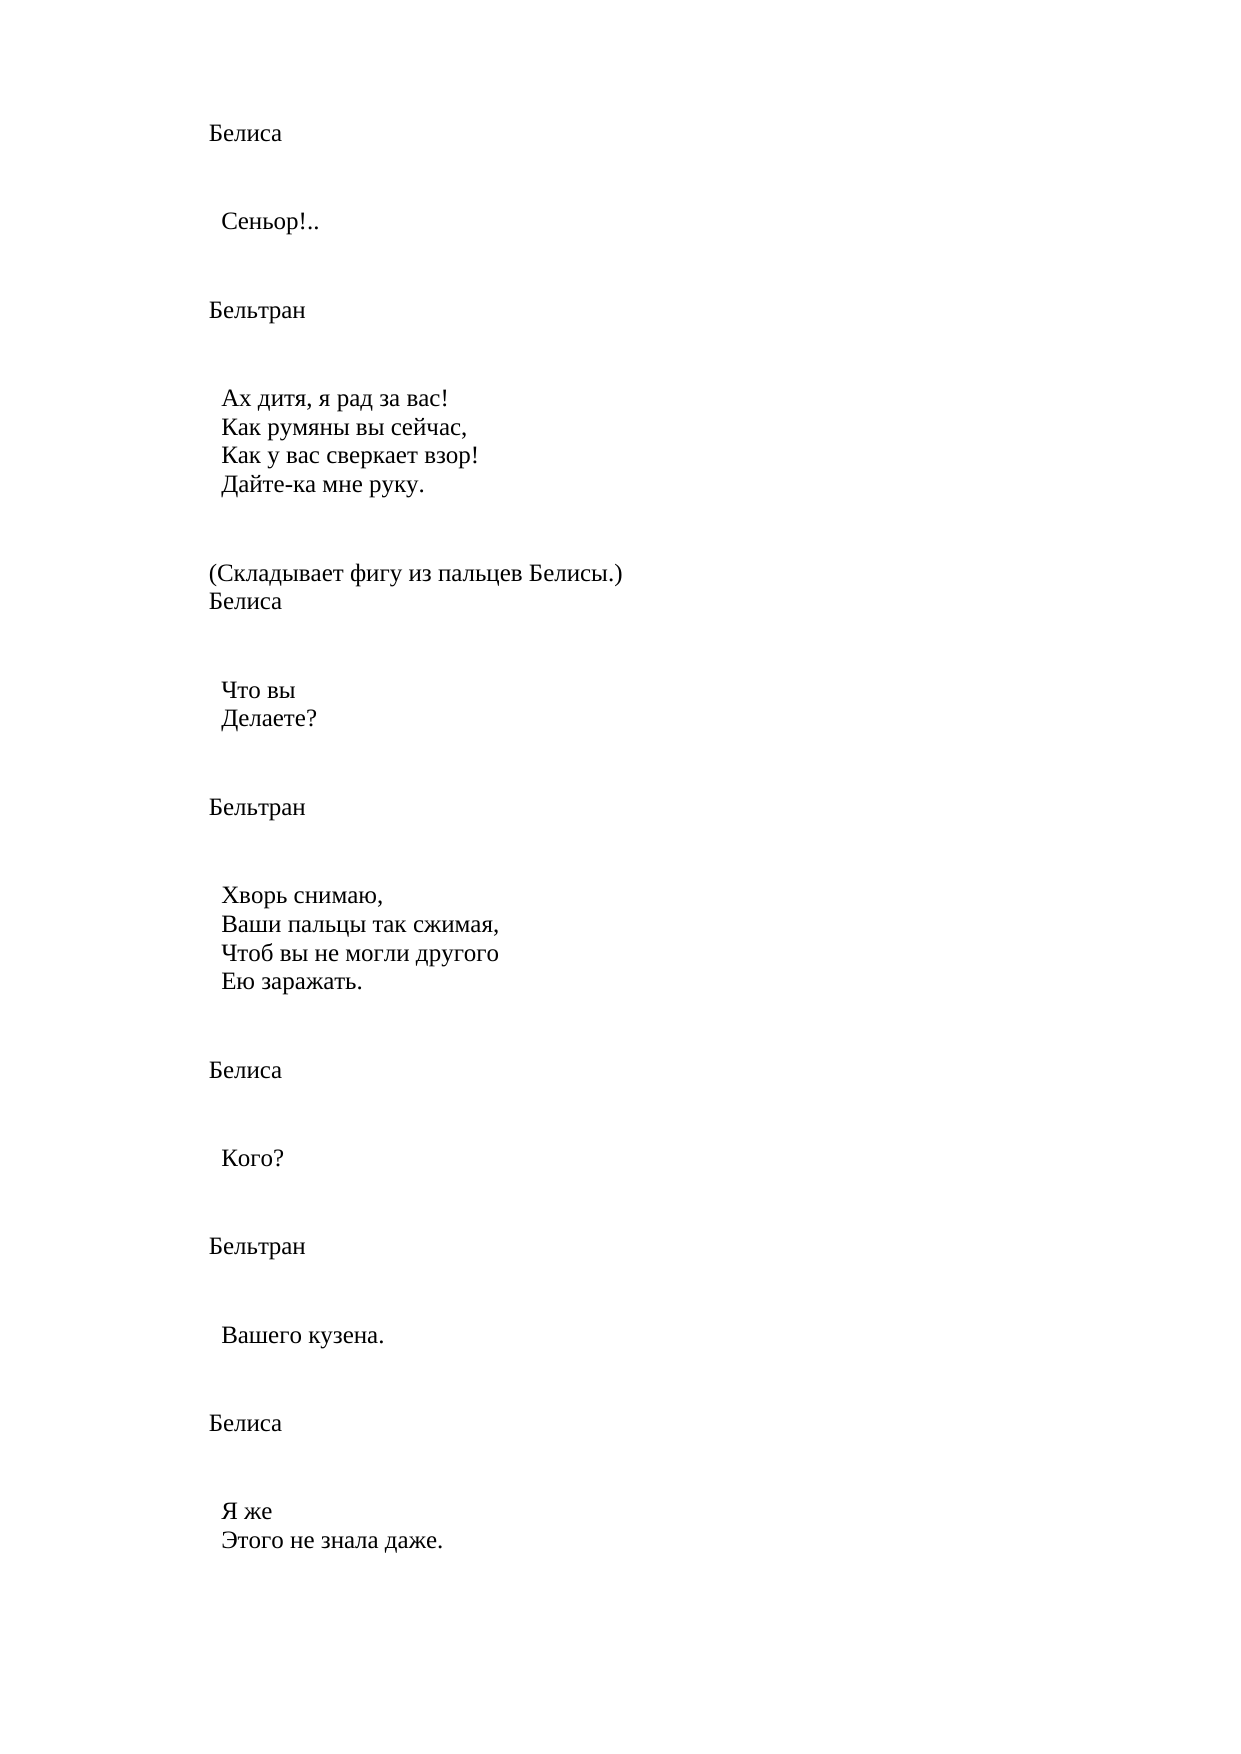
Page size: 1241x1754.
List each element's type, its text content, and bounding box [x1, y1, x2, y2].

text Белиса [177, 586, 1152, 615]
text Я же [177, 1496, 1152, 1525]
text (Складывает фигу из пальцев Белисы.) [177, 558, 1152, 586]
text Белиса [177, 1055, 1152, 1083]
text Ваши пальцы так сжимая, [177, 909, 1152, 938]
text Дайте-ка мне руку. [177, 469, 1152, 498]
text Бельтран [177, 295, 1152, 323]
text Кого? [177, 1143, 1152, 1172]
text Белиса [177, 1408, 1152, 1437]
text Белиса [177, 118, 1152, 147]
text Бельтран [177, 792, 1152, 821]
text Что вы [177, 675, 1152, 703]
text Бельтран [177, 1231, 1152, 1260]
text Как румяны вы сейчас, [177, 412, 1152, 441]
text Ею заражать. [177, 966, 1152, 995]
text Хворь снимаю, [177, 880, 1152, 909]
text Этого не знала даже. [177, 1525, 1152, 1554]
text Как у вас сверкает взор! [177, 441, 1152, 469]
text Чтоб вы не могли другого [177, 938, 1152, 966]
text Ах дитя, я рад за вас! [177, 383, 1152, 412]
text Сеньор!.. [177, 206, 1152, 235]
text Делаете? [177, 703, 1152, 732]
text Вашего кузена. [177, 1320, 1152, 1348]
